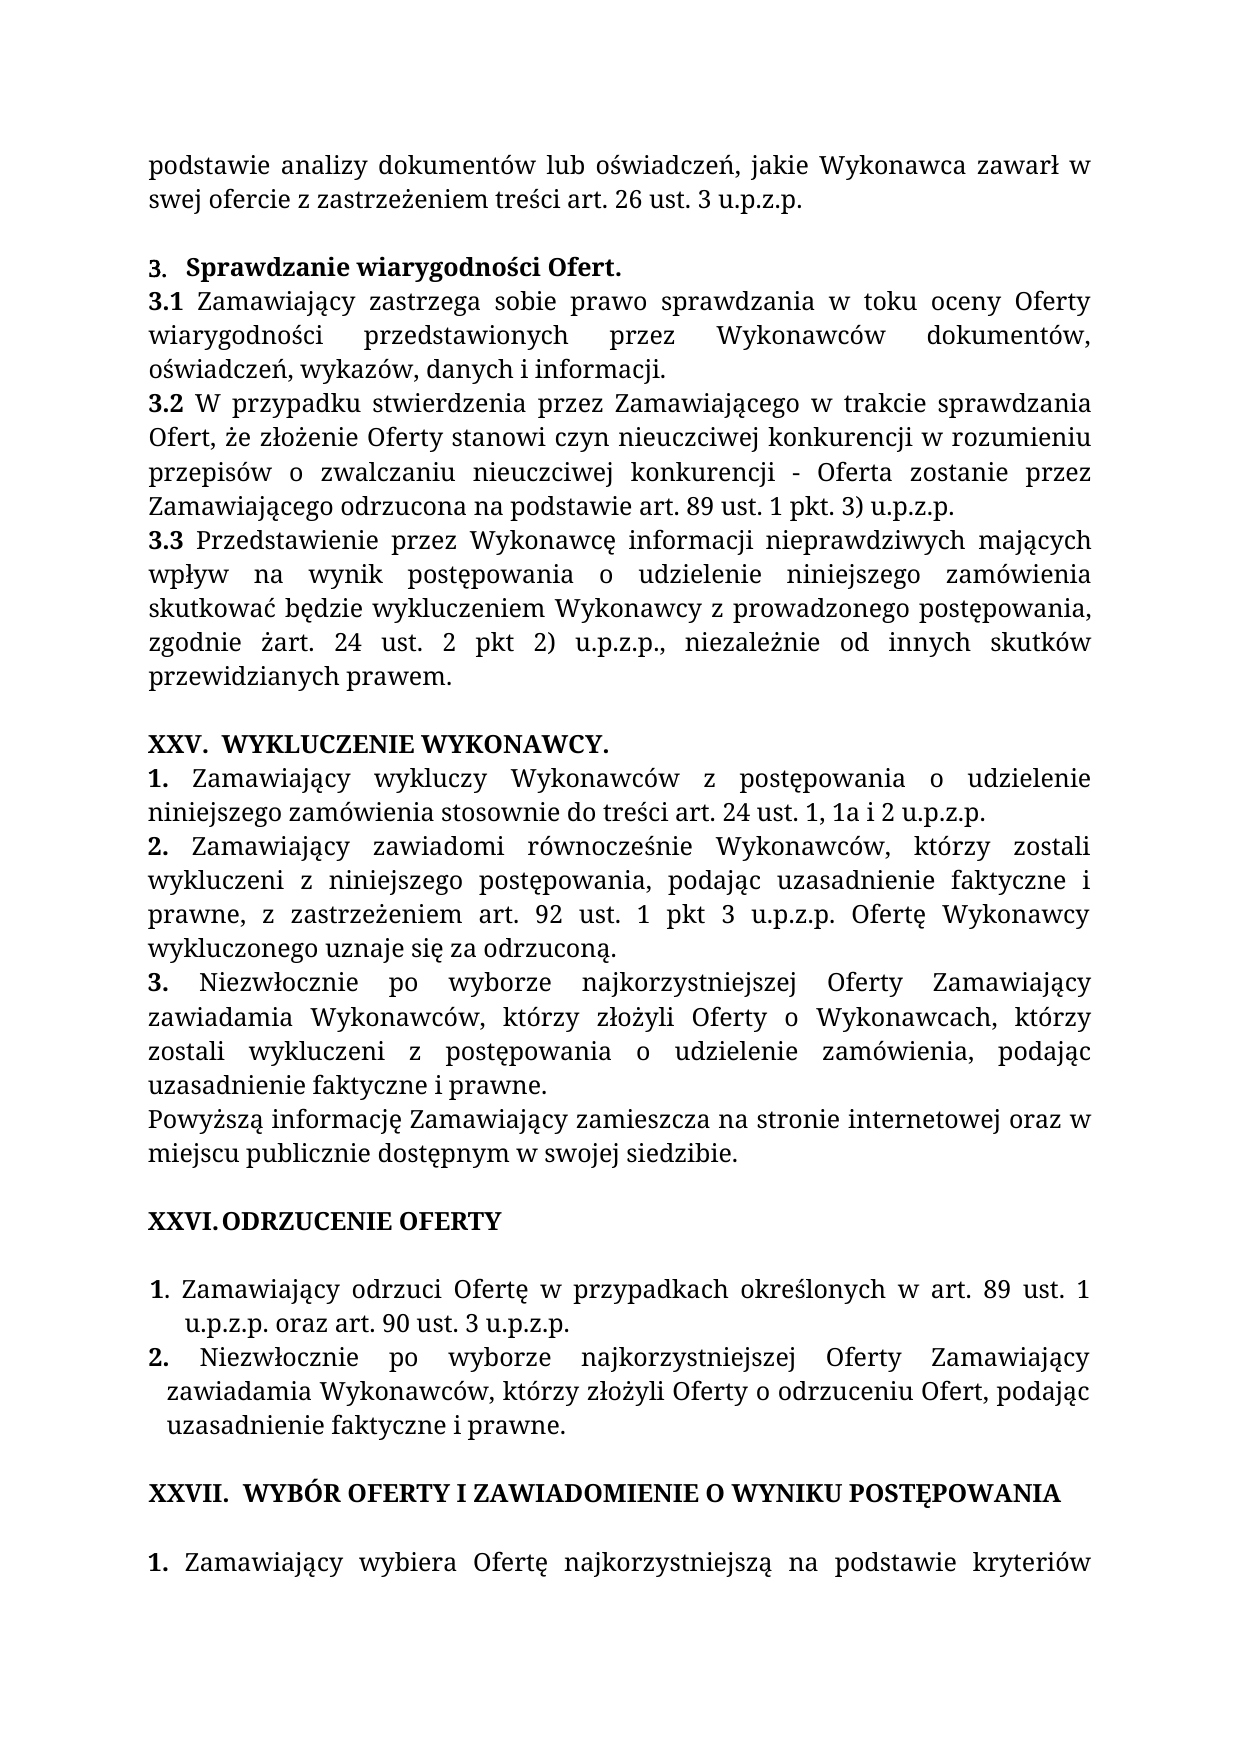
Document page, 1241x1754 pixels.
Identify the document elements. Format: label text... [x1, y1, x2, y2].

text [148, 1544, 1092, 1578]
text 3. Niezwłocznie po wyborze najkorzystniejszej Oferty Zamawiający zawiadamia Wykonawców, którzy złożyli Oferty o Wykonawcach, którzy zostali wykluczeni z postępowania o udzielenie zamówienia, podając uzasadnienie faktyczne i prawne. [148, 965, 1092, 1101]
text 2. Zamawiający zawiadomi równocześnie Wykonawców, którzy zostali wykluczeni z niniejszego postępowania, podając uzasadnienie faktyczne i prawne, z zastrzeżeniem art. 92 ust. 1 pkt 3 u.p.z.p. Ofertę Wykonawcy wykluczonego uznaje się za odrzuconą. [148, 829, 1091, 965]
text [148, 148, 1092, 216]
text 3.3 Przedstawienie przez Wykonawcę informacji nieprawdziwych mających wpływ na wynik postępowania o udzielenie niniejszego zamówienia skutkować będzie wykluczeniem Wykonawcy z prowadzonego postępowania, zgodnie żart. 24 ust. 2 pkt 2) u.p.z.p., niezależnie od innych skutków przewidzianych prawem. [148, 522, 1093, 693]
text XXVI. ODRZUCENIE OFERTY [148, 1203, 1093, 1238]
text Powyższą informację Zamawiający zamieszcza na stronie internetowej oraz w miejscu publicznie dostępnym w swojej siedzibie. [148, 1101, 1092, 1169]
list Sprawdzanie wiarygodności Ofert. [148, 250, 1093, 284]
text 3.1 Zamawiający zastrzega sobie prawo sprawdzania w toku oceny Oferty wiarygodności przedstawionych przez Wykonawców dokumentów, oświadczeń, wykazów, danych i informacji. [148, 284, 1091, 386]
text XXV. WYKLUCZENIE WYKONAWCY. [148, 727, 1093, 761]
text 2. Niezwłocznie po wyborze najkorzystniejszej Oferty Zamawiający zawiadamia Wykonawców, którzy złożyli Oferty o odrzuceniu Ofert, podając uzasadnienie faktyczne i prawne. [148, 1340, 1090, 1442]
text 1. Zamawiający odrzuci Ofertę w przypadkach określonych w art. 89 ust. 1 u.p.z.p. oraz art. 90 ust. 3 u.p.z.p. [150, 1272, 1091, 1340]
text 1. Zamawiający wykluczy Wykonawców z postępowania o udzielenie niniejszego zamówienia stosownie do treści art. 24 ust. 1, 1a i 2 u.p.z.p. [148, 761, 1092, 829]
text 3.2 W przypadku stwierdzenia przez Zamawiającego w trakcie sprawdzania Ofert, że złożenie Oferty stanowi czyn nieuczciwej konkurencji w rozumieniu przepisów o zwalczaniu nieuczciwej konkurencji - Oferta zostanie przez Zamawiającego odrzucona na podstawie art. 89 ust. 1 pkt. 3) u.p.z.p. [148, 386, 1093, 522]
text XXVII. WYBÓR OFERTY I ZAWIADOMIENIE O WYNIKU POSTĘPOWANIA [148, 1476, 1093, 1510]
